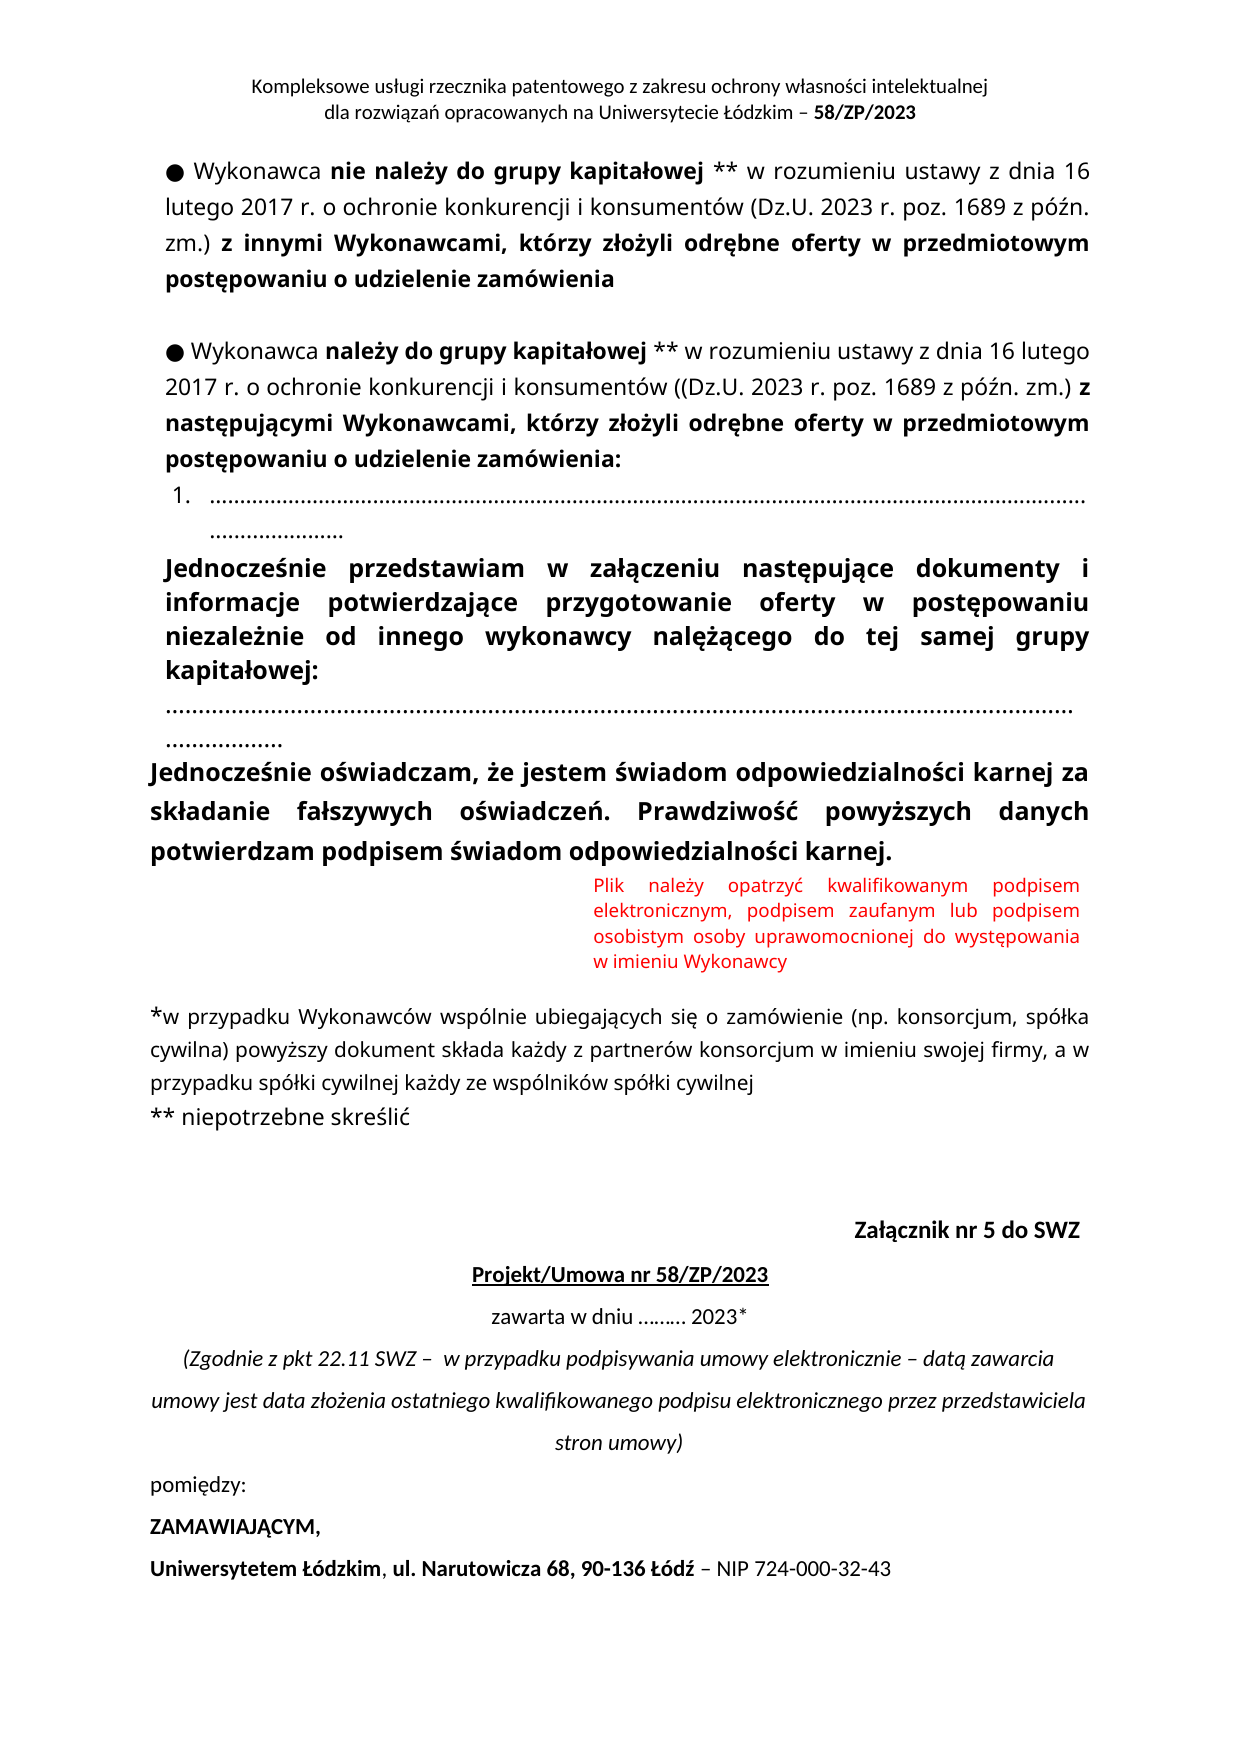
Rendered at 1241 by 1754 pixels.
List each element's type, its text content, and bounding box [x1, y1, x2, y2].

text pomiędzy: [150, 1470, 1090, 1498]
text Uniwersytetem Łódzkim, ul. Narutowicza 68, 90-136 Łódź – NIP 724-000-32-43 [150, 1554, 1090, 1582]
list ** niepotrzebne skreślić [150, 1101, 1090, 1132]
text Załącznik nr 5 do SWZ [150, 1214, 1080, 1245]
text (Zgodnie z pkt 22.11 SWZ – w przypadku podpisywania umowy elektronicznie – datą zawarcia umowy jest data złożenia ostatniego kwalifikowanego podpisu elektronicznego przez przedstawiciela stron umowy) [150, 1344, 1090, 1456]
text Jednocześnie przedstawiam w załączeniu następujące dokumenty i informacje potwierdzające przygotowanie oferty w postępowaniu niezależnie od innego wykonawcy nalężącego do tej samej grupy kapitałowej: [165, 550, 1090, 687]
list ● Wykonawca nie należy do grupy kapitałowej ** w rozumieniu ustawy z dnia 16 lutego 2017 r. o ochronie konkurencji i konsumentów (Dz.U. 2023 r. poz. 1689 z późn. zm.) z innymi Wykonawcami, którzy złożyli odrębne oferty w przedmiotowym postępowaniu o udzielenie zamówienia [165, 155, 1090, 294]
text ………………………………………………………………………………………………………………………………………… [165, 687, 1090, 755]
text Plik należy opatrzyć kwalifikowanym podpisem elektronicznym, podpisem zaufanym lub podpisem osobistym osoby uprawomocnionej do występowania w imieniu Wykonawcy [593, 872, 1080, 974]
text ZAMAWIAJĄCYM, [150, 1512, 1090, 1540]
text zawarta w dniu ……… 2023* [150, 1302, 1090, 1330]
list ………………………………………………………………………………………………………………………….......................…… [172, 478, 1090, 546]
list ● Wykonawca należy do grupy kapitałowej ** w rozumieniu ustawy z dnia 16 lutego 2017 r. o ochronie konkurencji i konsumentów ((Dz.U. 2023 r. poz. 1689 z późn. zm.) z następującymi Wykonawcami, którzy złożyli odrębne oferty w przedmiotowym postępowaniu o udzielenie zamówienia: [165, 335, 1090, 474]
list Jednocześnie oświadczam, że jestem świadom odpowiedzialności karnej za składanie fałszywych oświadczeń. Prawdziwość powyższych danych potwierdzam podpisem świadom odpowiedzialności karnej. [150, 755, 1090, 867]
text Projekt/Umowa nr 58/ZP/2023 [150, 1260, 1090, 1288]
list *w przypadku Wykonawców wspólnie ubiegających się o zamówienie (np. konsorcjum, spółka cywilna) powyższy dokument składa każdy z partnerów konsorcjum w imieniu swojej firmy, a w przypadku spółki cywilnej każdy ze wspólników spółki cywilnej [150, 1000, 1090, 1096]
